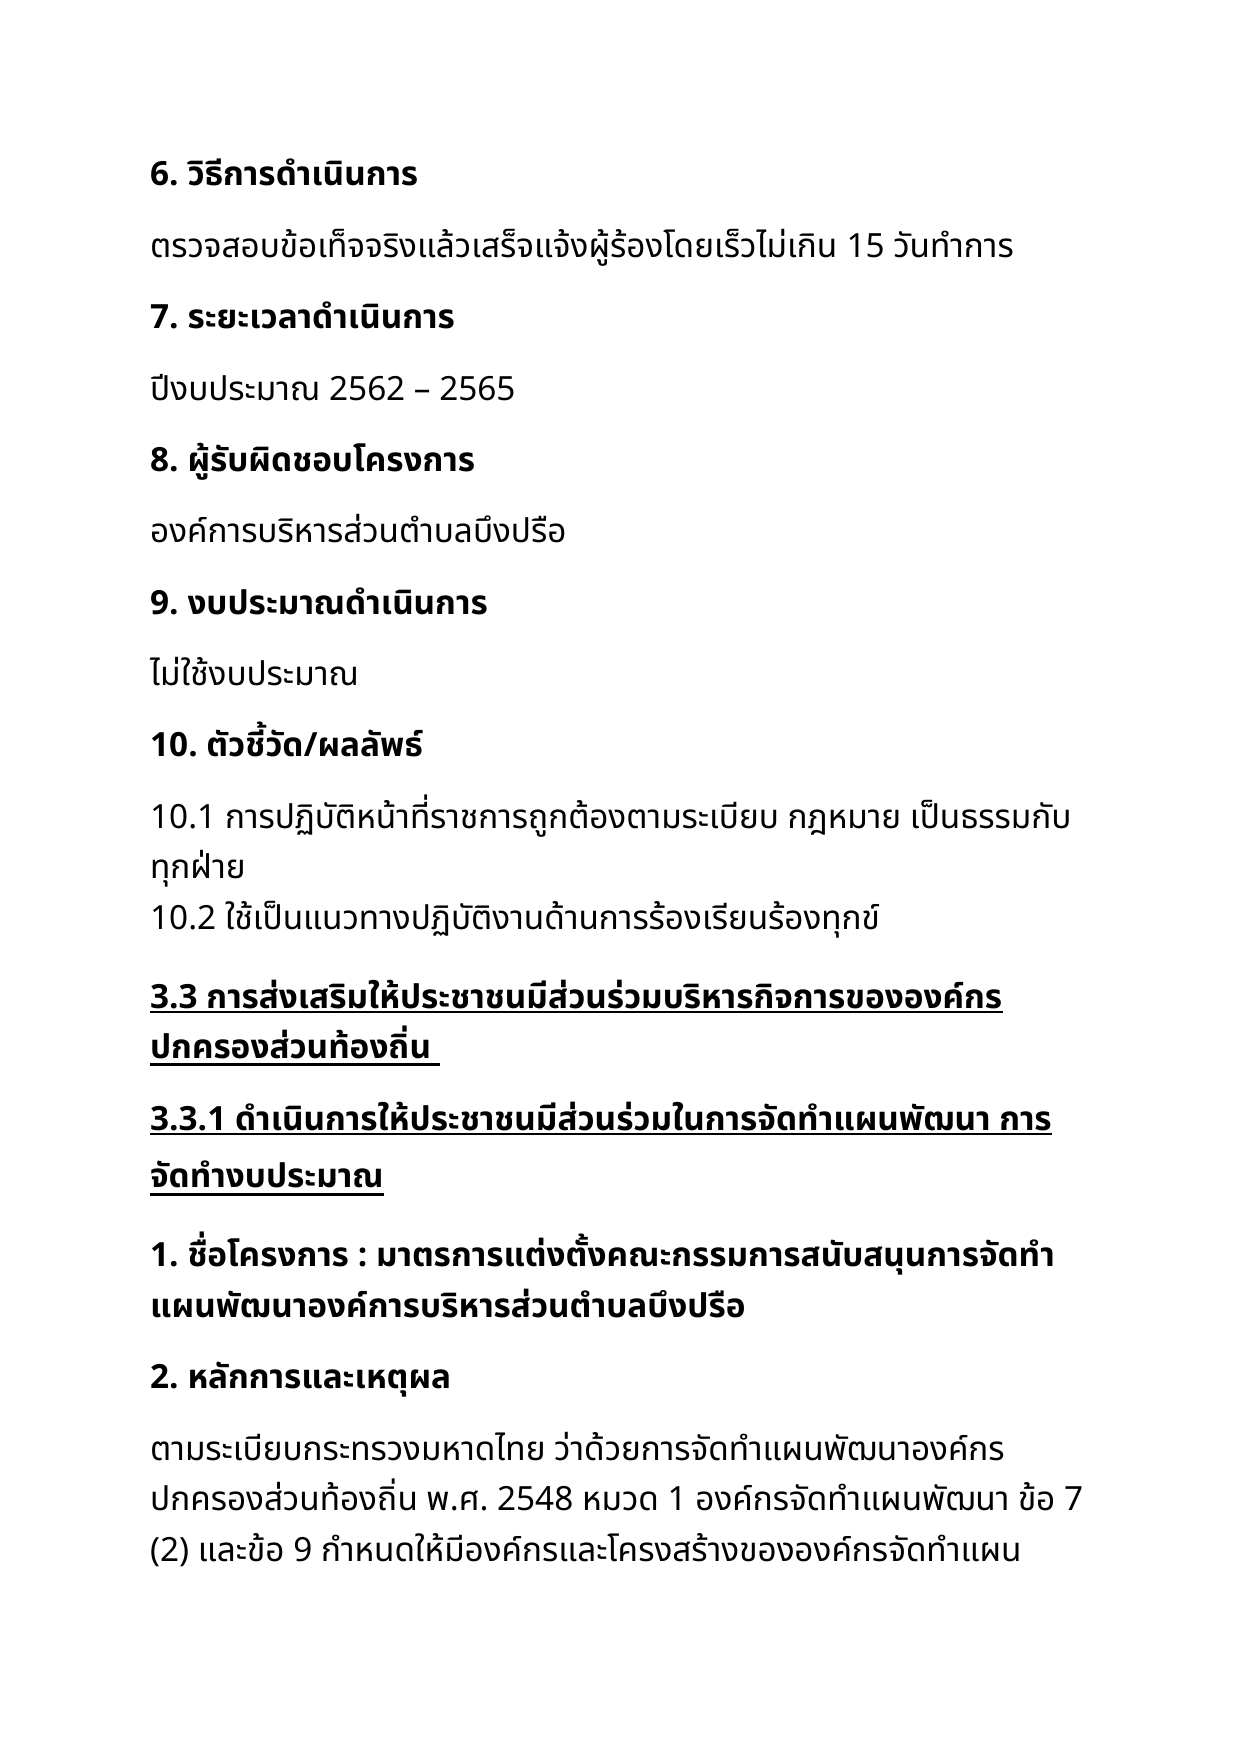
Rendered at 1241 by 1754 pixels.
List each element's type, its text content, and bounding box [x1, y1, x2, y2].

text 10. ตัวชี้วัด/ผลลัพธ์ [150, 721, 1090, 772]
text 7. ระยะเวลาดำเนินการ [150, 293, 1090, 343]
text ตรวจสอบข้อเท็จจริงแล้วเสร็จแจ้งผู้ร้องโดยเร็วไม่เกิน 15 วันทำการ [150, 221, 1090, 272]
text 2. หลักการและเหตุผล [150, 1353, 1090, 1404]
text 10.1 การปฏิบัติหน้าที่ราชการถูกต้องตามระเบียบ กฎหมาย เป็นธรรมกับทุกฝ่าย [150, 793, 1090, 894]
text 9. งบประมาณดำเนินการ [150, 578, 1090, 629]
text 3.3.1 ดำเนินการให้ประชาชนมีส่วนร่วมในการจัดทำแผนพัฒนา การจัดทำงบประมาณ [150, 1094, 1090, 1203]
text ปีงบประมาณ 2562 – 2565 [150, 364, 1090, 415]
text 8. ผู้รับผิดชอบโครงการ [150, 436, 1090, 486]
text องค์การบริหารส่วนตำบลบึงปรือ [150, 507, 1090, 558]
text 3.3 การส่งเสริมให้ประชาชนมีส่วนร่วมบริหารกิจการขององค์กรปกครองส่วนท้องถิ่น [150, 972, 1090, 1073]
text 10.2 ใช้เป็นแนวทางปฏิบัติงานด้านการร้องเรียนร้องทุกข์ [150, 894, 1090, 944]
text ไม่ใช้งบประมาณ [150, 650, 1090, 700]
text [150, 1424, 1090, 1576]
text 6. วิธีการดำเนินการ [150, 150, 1090, 201]
text 1. ชื่อโครงการ : มาตรการแต่งตั้งคณะกรรมการสนับสนุนการจัดทำแผนพัฒนาองค์การบริหารส่วนตำบลบึงปรือ [150, 1231, 1090, 1332]
